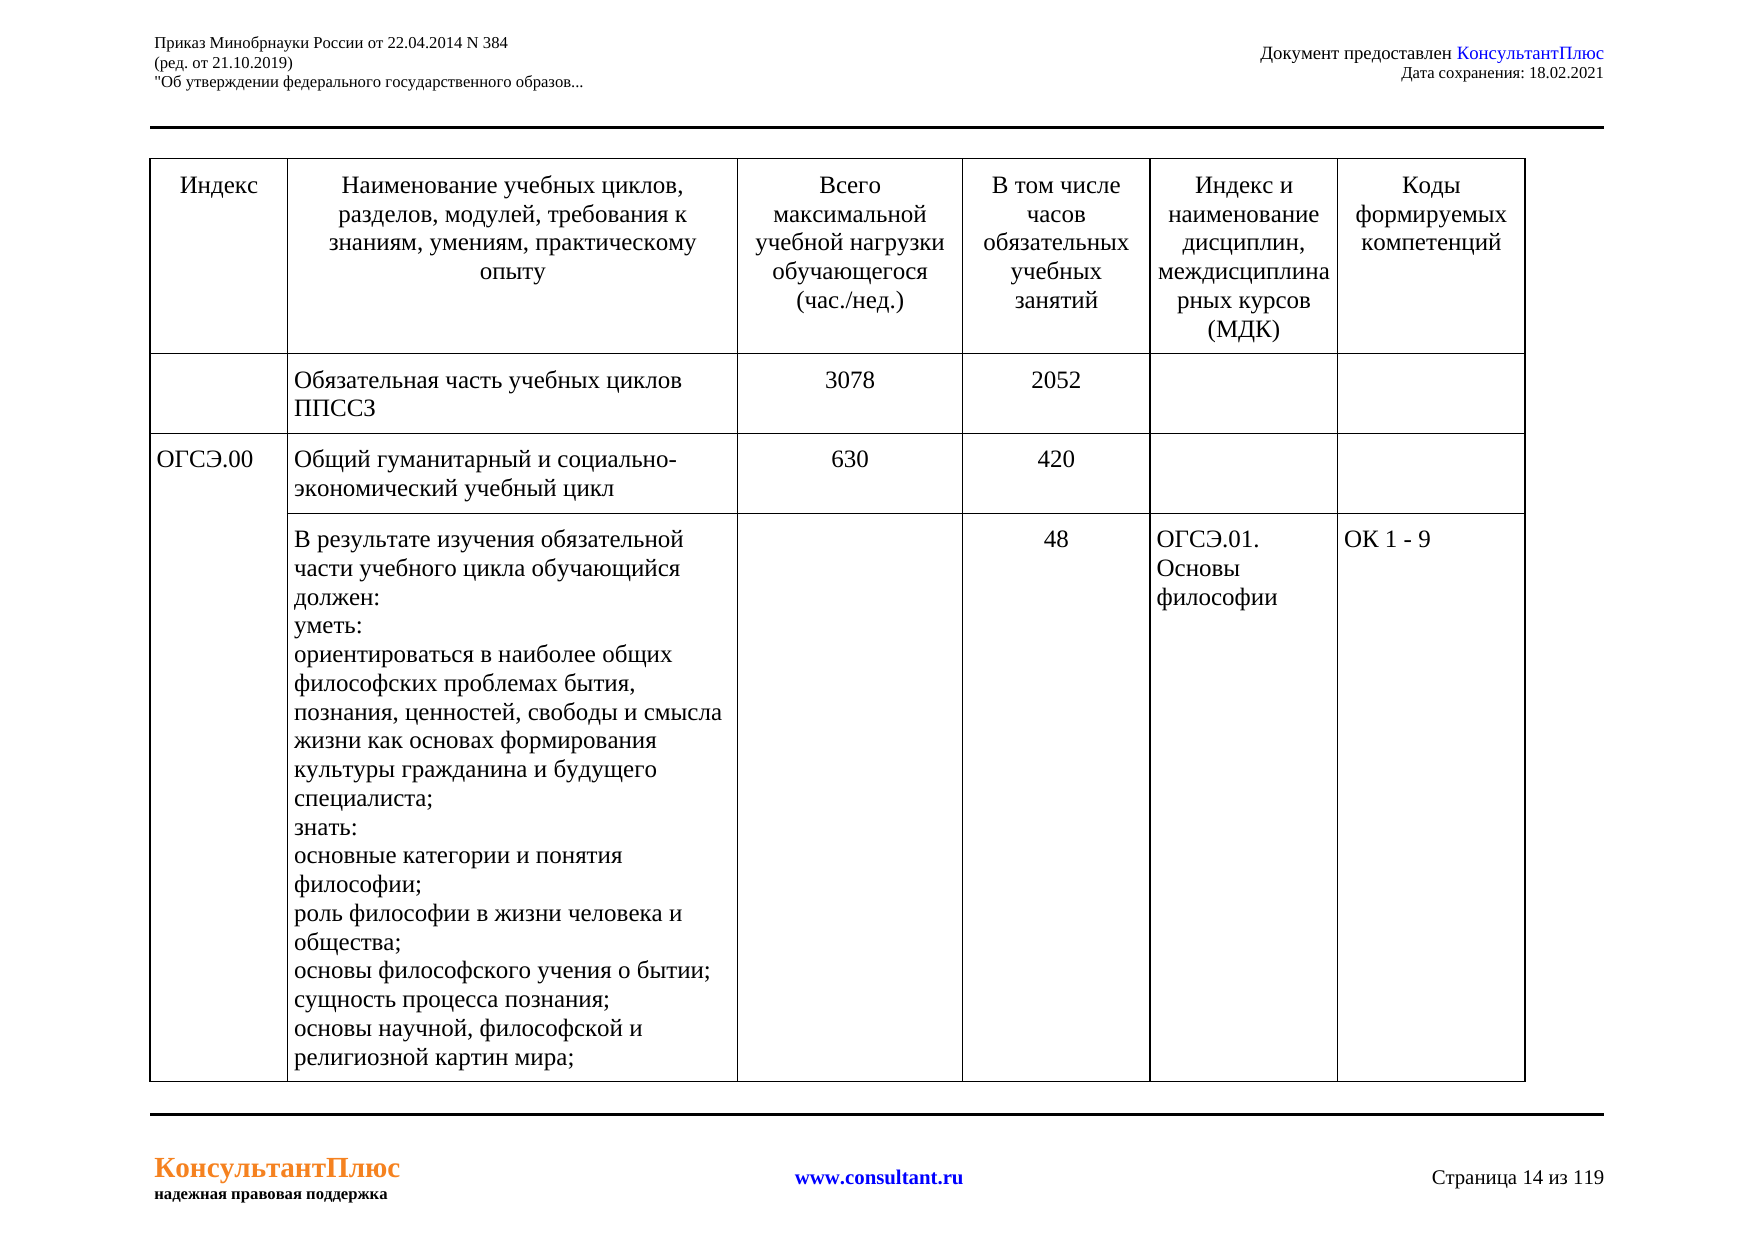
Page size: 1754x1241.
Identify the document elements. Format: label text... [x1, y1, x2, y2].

table_header В том числе часов обязательных учебных занятий [963, 159, 1149, 353]
table_header Наименование учебных циклов, разделов, модулей, требования к знаниям, умениям, практическому опыту [288, 159, 737, 353]
table_cell ОГСЭ.00 [151, 434, 287, 1081]
table_cell 420 [963, 434, 1149, 513]
table_cell Обязательная часть учебных циклов ППССЗ [288, 354, 737, 433]
table_header Коды формируемых компетенций [1338, 159, 1524, 353]
table_header Индекс и наименование дисциплин, междисциплинарных курсов (МДК) [1151, 159, 1337, 353]
table_cell 48 [963, 514, 1149, 1081]
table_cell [288, 514, 737, 1081]
table_cell [1338, 434, 1524, 513]
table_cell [1151, 514, 1337, 1081]
table_cell [1151, 434, 1337, 513]
table_cell [1151, 354, 1337, 433]
table_cell [738, 514, 962, 1081]
table_cell Общий гуманитарный и социально-экономический учебный цикл [288, 434, 737, 513]
table_cell 3078 [738, 354, 962, 433]
table_header Индекс [151, 159, 287, 353]
table_header Всего максимальной учебной нагрузки обучающегося (час./нед.) [738, 159, 962, 353]
table_cell [151, 354, 287, 433]
table_cell 630 [738, 434, 962, 513]
table_cell [1338, 354, 1524, 433]
table_cell 2052 [963, 354, 1149, 433]
table_cell ОК 1 - 9 [1338, 514, 1524, 1081]
